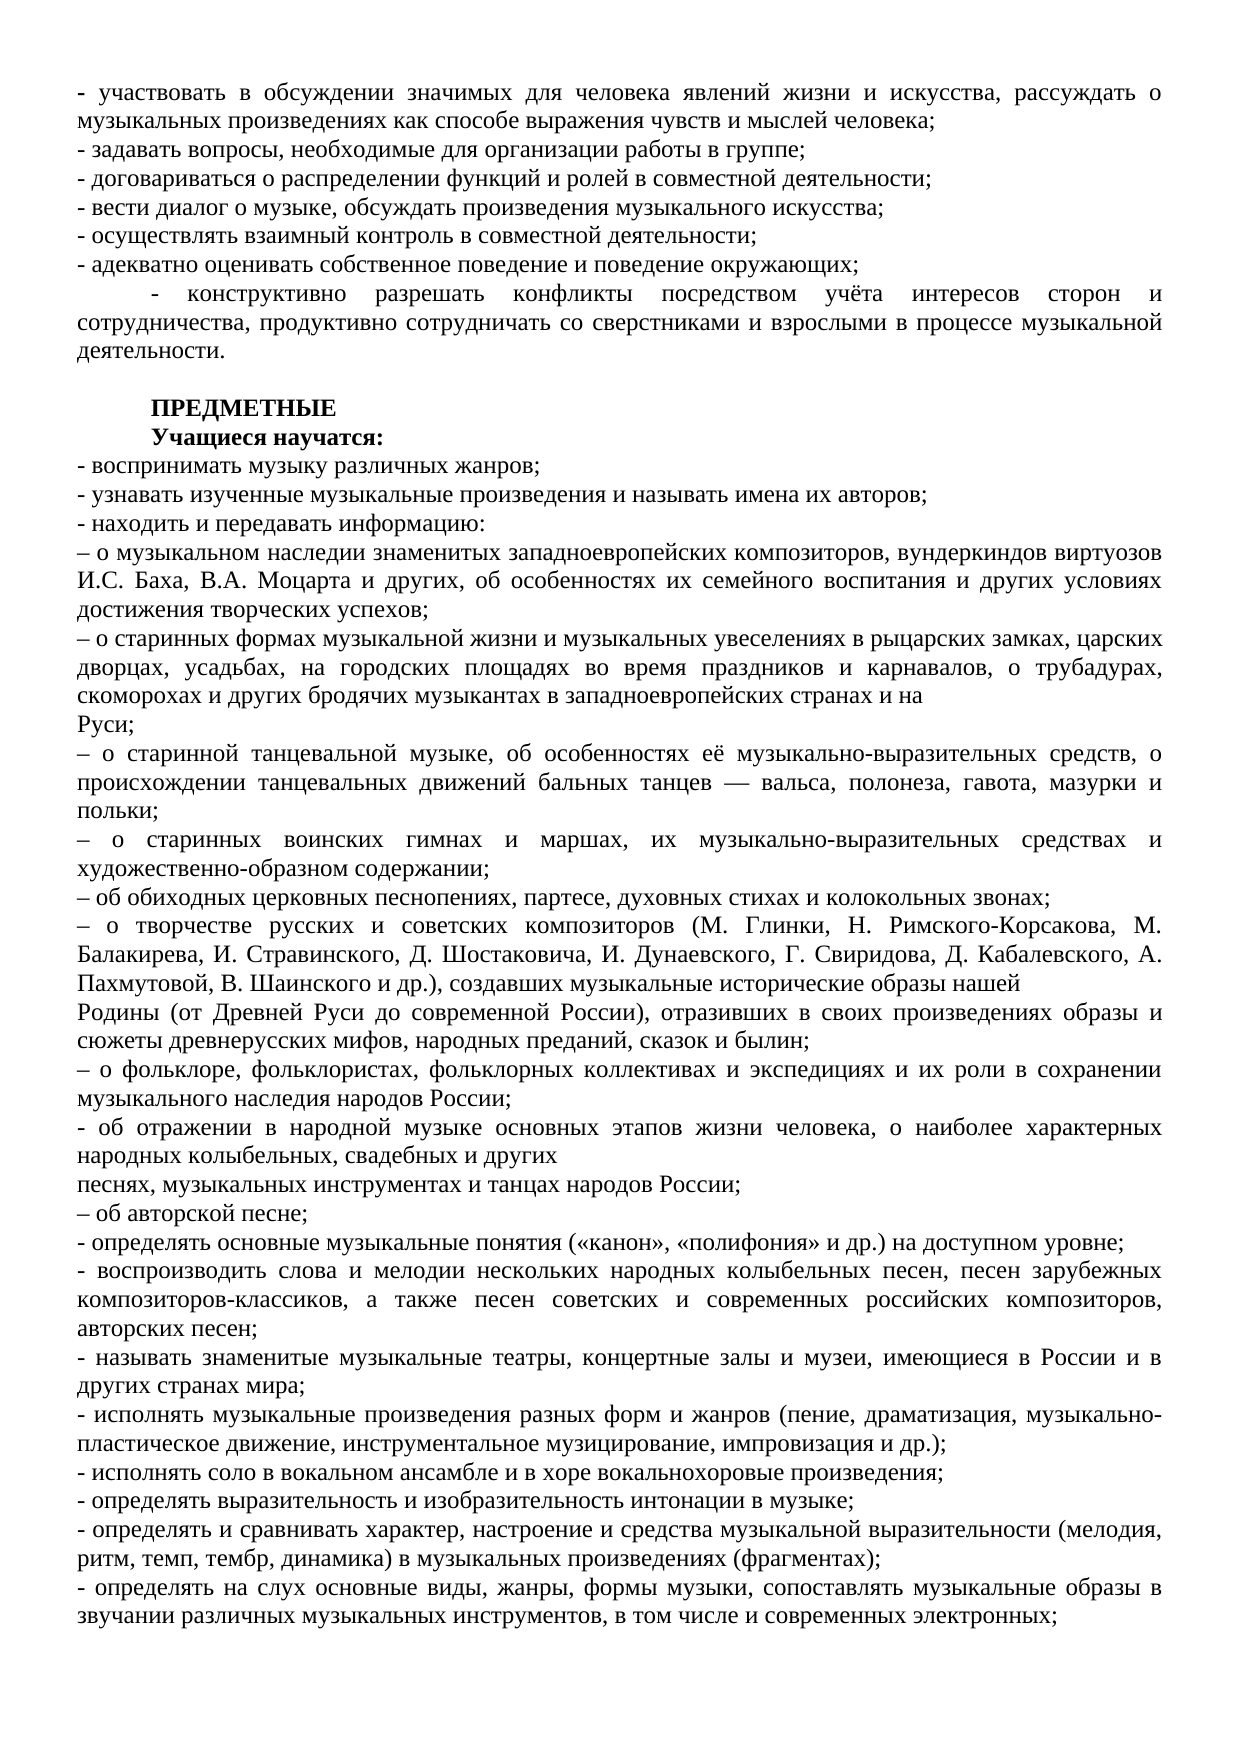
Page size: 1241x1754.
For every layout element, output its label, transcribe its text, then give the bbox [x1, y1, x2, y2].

text – о фольклоре, фольклористах, фольклорных коллективах и экспедициях и их роли в сохранении музыкального наследия народов России; [77, 1054, 1163, 1112]
text - вести диалог о музыке, обсуждать произведения музыкального искусства; [77, 192, 1163, 221]
text - конструктивно разрешать конфликты посредством учёта интересов сторон и сотрудничества, продуктивно сотрудничать со сверстниками и взрослыми в процессе музыкальной деятельности. [77, 278, 1163, 364]
text - определять основные музыкальные понятия («канон», «полифония» и др.) на доступном уровне; [77, 1227, 1163, 1256]
text - воспроизводить слова и мелодии нескольких народных колыбельных песен, песен зарубежных композиторов-классиков, а также песен советских и современных российских композиторов, авторских песен; [77, 1256, 1163, 1342]
text – о старинной танцевальной музыке, об особенностях её музыкально-выразительных средств, о происхождении танцевальных движений бальных танцев — вальса, полонеза, гавота, мазурки и польки; [77, 738, 1163, 824]
text – об авторской песне; [77, 1198, 1163, 1227]
text Родины (от Древней Руси до современной России), отразивших в своих произведениях образы и сюжеты древнерусских мифов, народных преданий, сказок и былин; [77, 997, 1163, 1054]
text - договариваться о распределении функций и ролей в совместной деятельности; [77, 163, 1163, 192]
text Учащиеся научатся: [77, 422, 1163, 451]
text - участвовать в обсуждении значимых для человека явлений жизни и искусства, рассуждать о музыкальных произведениях как способе выражения чувств и мыслей человека; [77, 77, 1163, 134]
text – о старинных воинских гимнах и маршах, их музыкально-выразительных средствах и художественно-образном содержании; [77, 824, 1163, 882]
text - задавать вопросы, необходимые для организации работы в группе; [77, 134, 1163, 163]
text – об обиходных церковных песнопениях, партесе, духовных стихах и колокольных звонах; [77, 882, 1163, 911]
text Руси; [77, 709, 1163, 738]
text – о творчестве русских и советских композиторов (М. Глинки, Н. Римского-Корсакова, М. Балакирева, И. Стравинского, Д. Шостаковича, И. Дунаевского, Г. Свиридова, Д. Кабалевского, А. Пахмутовой, В. Шаинского и др.), создавших музыкальные исторические образы нашей [77, 911, 1163, 997]
text – о старинных формах музыкальной жизни и музыкальных увеселениях в рыцарских замках, царских дворцах, усадьбах, на городских площадях во время праздников и карнавалов, о трубадурах, скоморохах и других бродячих музыкантах в западноевропейских странах и на [77, 623, 1163, 709]
text - воспринимать музыку различных жанров; [77, 451, 1163, 479]
text - определять выразительность и изобразительность интонации в музыке; [77, 1486, 1163, 1514]
text - определять и сравнивать характер, настроение и средства музыкальной выразительности (мелодия, ритм, темп, тембр, динамика) в музыкальных произведениях (фрагментах); [77, 1514, 1163, 1572]
text - находить и передавать информацию: [77, 508, 1163, 537]
text песнях, музыкальных инструментах и танцах народов России; [77, 1169, 1163, 1198]
text - исполнять соло в вокальном ансамбле и в хоре вокальнохоровые произведения; [77, 1457, 1163, 1486]
text - адекватно оценивать собственное поведение и поведение окружающих; [77, 249, 1163, 278]
text ПРЕДМЕТНЫЕ [77, 393, 1163, 422]
text - осуществлять взаимный контроль в совместной деятельности; [77, 221, 1163, 249]
text - об отражении в народной музыке основных этапов жизни человека, о наиболее характерных народных колыбельных, свадебных и других [77, 1112, 1163, 1169]
text - узнавать изученные музыкальные произведения и называть имена их авторов; [77, 479, 1163, 508]
text - называть знаменитые музыкальные театры, концертные залы и музеи, имеющиеся в России и в других странах мира; [77, 1342, 1163, 1399]
text – о музыкальном наследии знаменитых западноевропейских композиторов, вундеркиндов виртуозов И.С. Баха, В.А. Моцарта и других, об особенностях их семейного воспитания и других условиях достижения творческих успехов; [77, 537, 1163, 623]
text - определять на слух основные виды, жанры, формы музыки, сопоставлять музыкальные образы в звучании различных музыкальных инструментов, в том числе и современных электронных; [77, 1572, 1163, 1629]
text - исполнять музыкальные произведения разных форм и жанров (пение, драматизация, музыкально-пластическое движение, инструментальное музицирование, импровизация и др.); [77, 1399, 1163, 1457]
